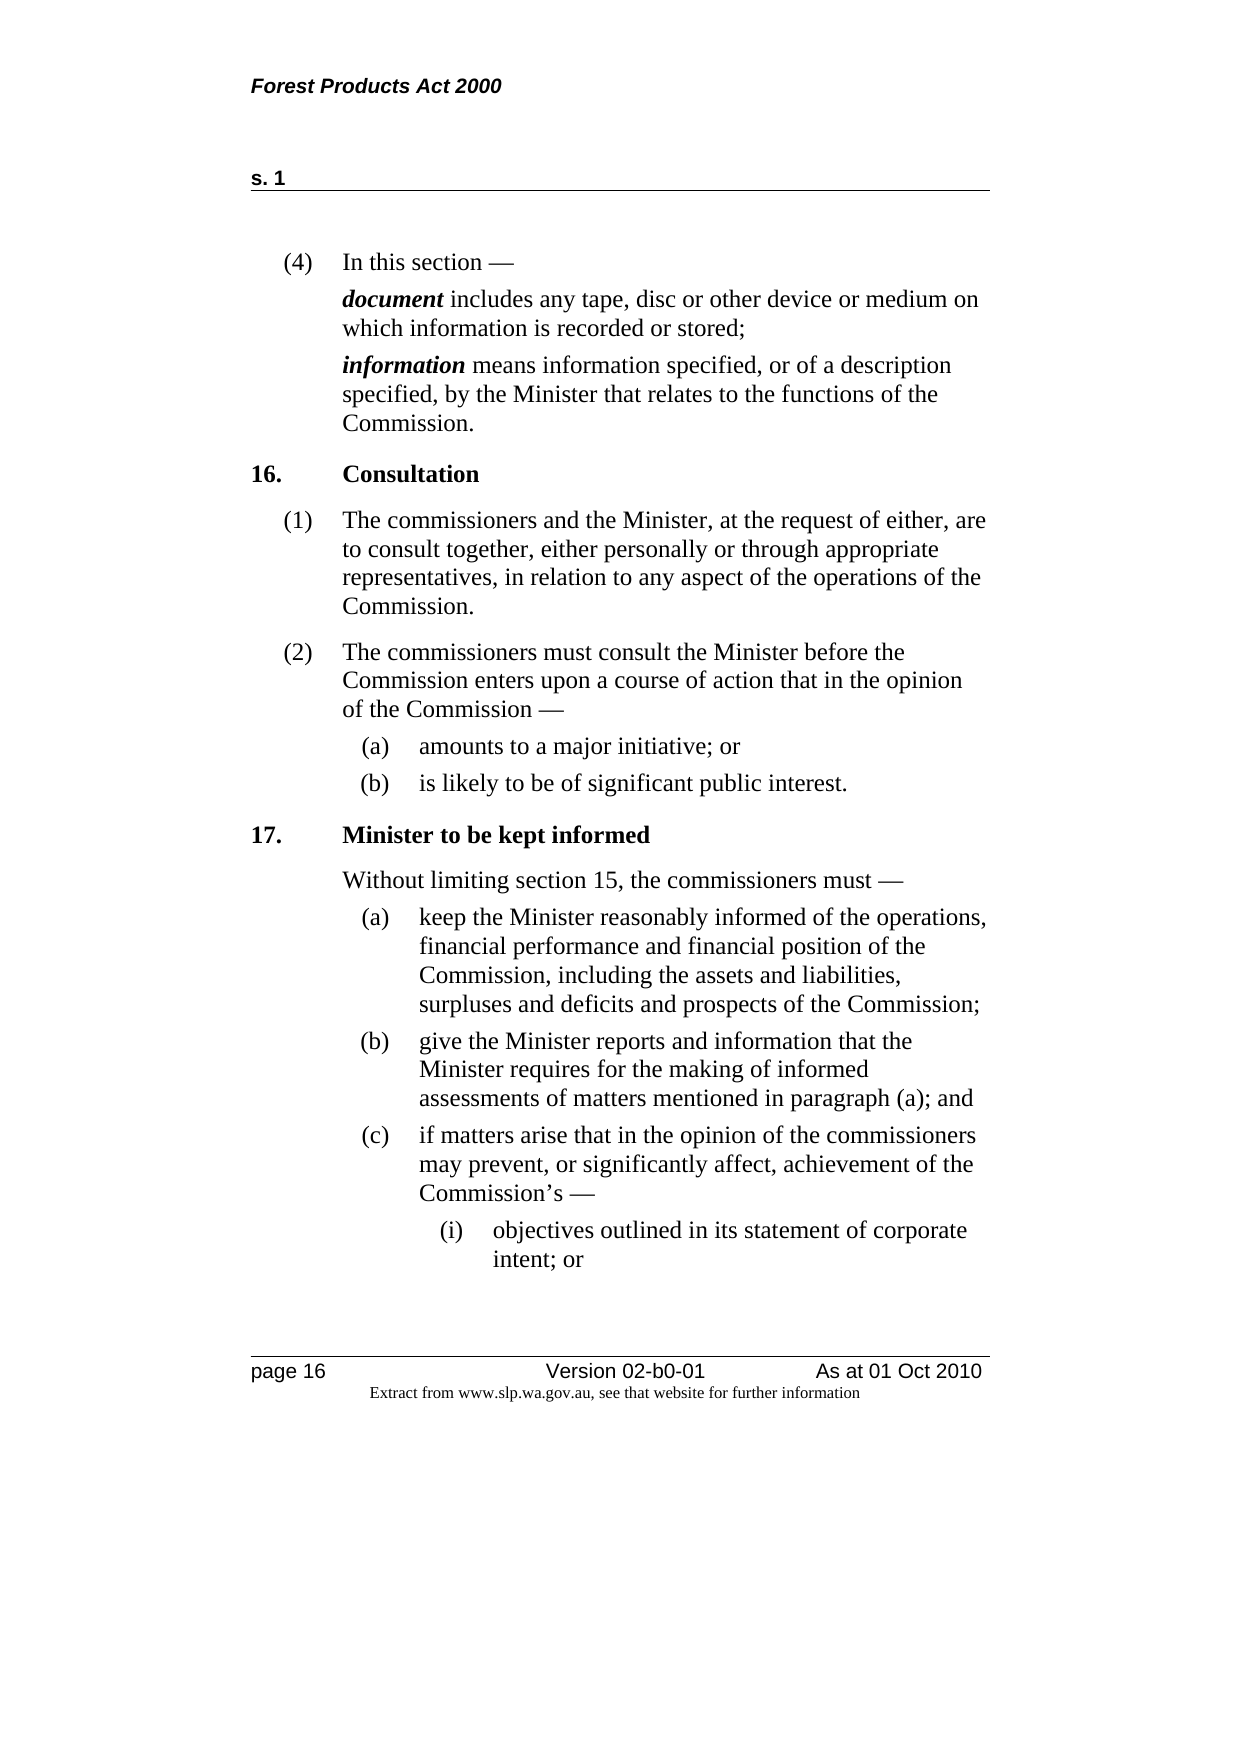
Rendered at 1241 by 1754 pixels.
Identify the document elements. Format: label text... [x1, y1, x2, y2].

text (c) if matters arise that in the opinion of the commissioners may prevent, or significantly affect, achievement of the Commission’s — [251, 1120, 990, 1207]
text (4) In this section — [251, 247, 990, 276]
text (b) give the Minister reports and information that the Minister requires for the making of informed assessments of matters mentioned in paragraph (a); and [251, 1026, 990, 1112]
text (b) is likely to be of significant public interest. [251, 768, 990, 797]
text information means information specified, or of a description specified, by the Minister that relates to the functions of the Commission. [251, 350, 990, 437]
subtitle 17. Minister to be kept informed [251, 820, 990, 849]
text (a) keep the Minister reasonably informed of the operations, financial performance and financial position of the Commission, including the assets and liabilities, surpluses and deficits and prospects of the Commission; [251, 902, 990, 1017]
subtitle 16. Consultation [251, 459, 990, 488]
text (2) The commissioners must consult the Minister before the Commission enters upon a course of action that in the opinion of the Commission — [251, 637, 990, 723]
text (a) amounts to a major initiative; or [251, 731, 990, 760]
text Without limiting section 15, the commissioners must — [251, 865, 990, 894]
text document includes any tape, disc or other device or medium on which information is recorded or stored; [251, 284, 990, 342]
text (i) objectives outlined in its statement of corporate intent; or [251, 1215, 990, 1272]
text (1) The commissioners and the Minister, at the request of either, are to consult together, either personally or through appropriate representatives, in relation to any aspect of the operations of the Commission. [251, 505, 990, 620]
